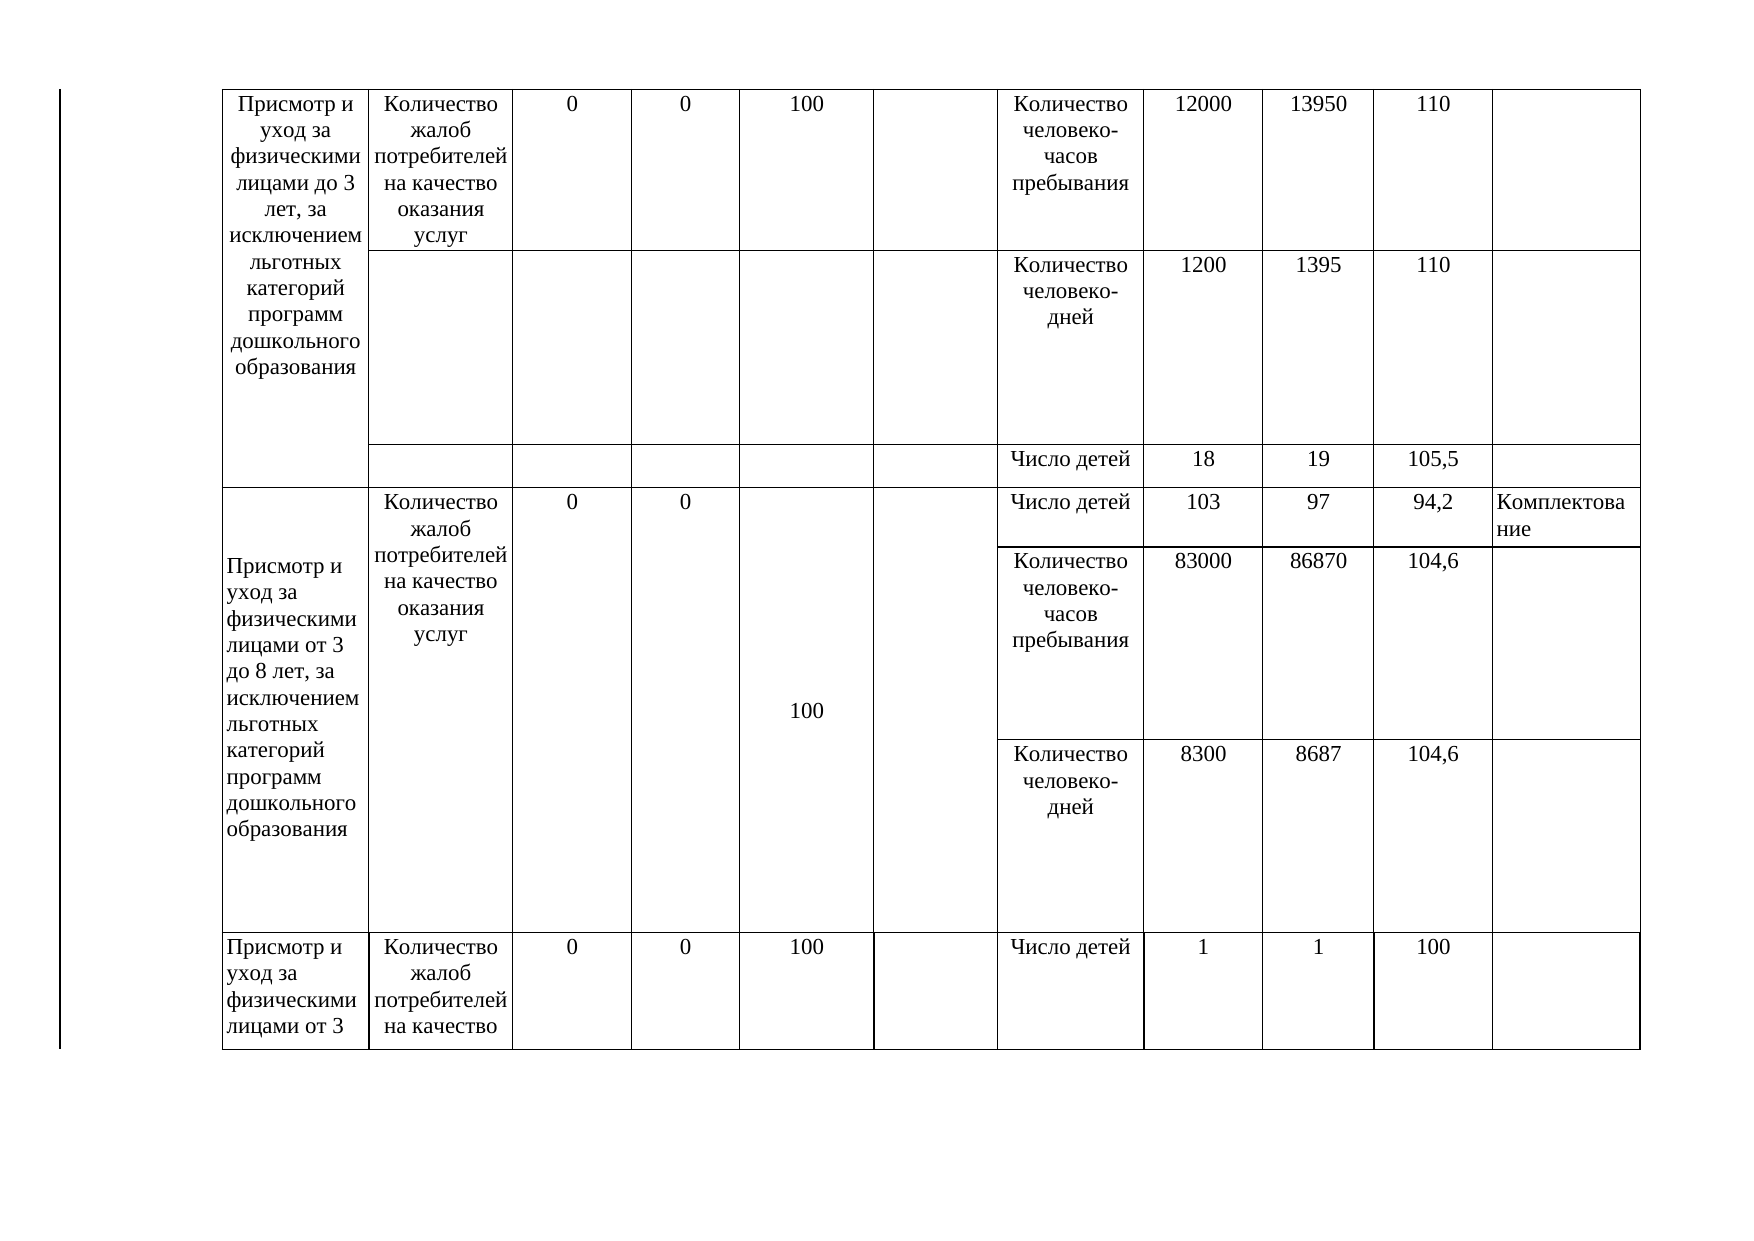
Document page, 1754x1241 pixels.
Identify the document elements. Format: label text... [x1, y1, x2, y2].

table_cell [1493, 548, 1640, 739]
table_cell 110 [1374, 251, 1492, 444]
table_cell [632, 251, 739, 444]
table_cell Присмотр и уход за физическими лицами до 3 лет, за исключением льготных категорий программ дошкольного образования [223, 90, 368, 487]
table_cell [874, 488, 997, 932]
table_cell [513, 251, 631, 444]
table_cell 1 [1145, 933, 1262, 1048]
table_cell 100 [740, 90, 873, 249]
table_cell [513, 445, 631, 487]
table_cell [874, 90, 997, 249]
table_cell 12000 [1144, 90, 1262, 249]
table_cell [369, 445, 512, 487]
table_cell 0 [632, 933, 739, 1048]
table_cell 97 [1263, 488, 1373, 546]
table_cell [223, 933, 368, 1048]
table_cell 0 [632, 488, 739, 932]
table_cell 18 [1144, 445, 1262, 487]
table_cell 0 [632, 90, 739, 249]
table_cell Число детей [998, 445, 1143, 487]
table_cell 13950 [1263, 90, 1373, 249]
table_cell Присмотр и уход за физическими лицами от 3 до 8 лет, за исключением льготных категорий программ дошкольного образования [223, 488, 368, 932]
table_cell Количество человеко-дней [998, 740, 1143, 932]
table_cell 0 [513, 90, 631, 249]
table_cell [1493, 740, 1640, 932]
table_cell Число детей [998, 488, 1143, 546]
table_cell Число детей [998, 933, 1143, 1048]
table_cell 86870 [1263, 548, 1373, 739]
table_cell [874, 445, 997, 487]
table_cell 105,5 [1374, 445, 1492, 487]
table_cell 8687 [1263, 740, 1373, 932]
table_cell 100 [740, 933, 873, 1048]
table_cell 1200 [1144, 251, 1262, 444]
table_cell [874, 251, 997, 444]
table_cell [740, 445, 873, 487]
table_cell Комплектование [1493, 488, 1640, 546]
table_cell Количество человеко-дней [998, 251, 1143, 444]
table_cell 83000 [1144, 548, 1262, 739]
table_cell 110 [1374, 90, 1492, 249]
table_cell Количество человеко-часов пребывания [998, 548, 1143, 739]
table_cell [369, 251, 512, 444]
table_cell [369, 488, 512, 932]
table_cell 8300 [1144, 740, 1262, 932]
table_cell [875, 933, 997, 1048]
table_cell 100 [1375, 933, 1492, 1048]
table_cell 1395 [1263, 251, 1373, 444]
table_cell [1493, 933, 1639, 1048]
table_cell [1493, 90, 1640, 249]
table_cell 19 [1263, 445, 1373, 487]
table_cell 104,6 [1374, 548, 1492, 739]
table_cell 104,6 [1374, 740, 1492, 932]
table_cell [1493, 251, 1640, 444]
table_cell [1493, 445, 1640, 487]
table_cell Количество жалоб потребителей на качество оказания услуг [369, 90, 512, 249]
table_cell 103 [1144, 488, 1262, 546]
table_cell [370, 933, 512, 1048]
table_cell 0 [513, 933, 631, 1048]
table_cell [632, 445, 739, 487]
table_cell Количество человеко-часов пребывания [998, 90, 1143, 249]
table_cell 94,2 [1374, 488, 1492, 546]
table_cell [740, 251, 873, 444]
table_cell 100 [740, 488, 873, 932]
table_cell 1 [1263, 933, 1373, 1048]
table_cell 0 [513, 488, 631, 932]
